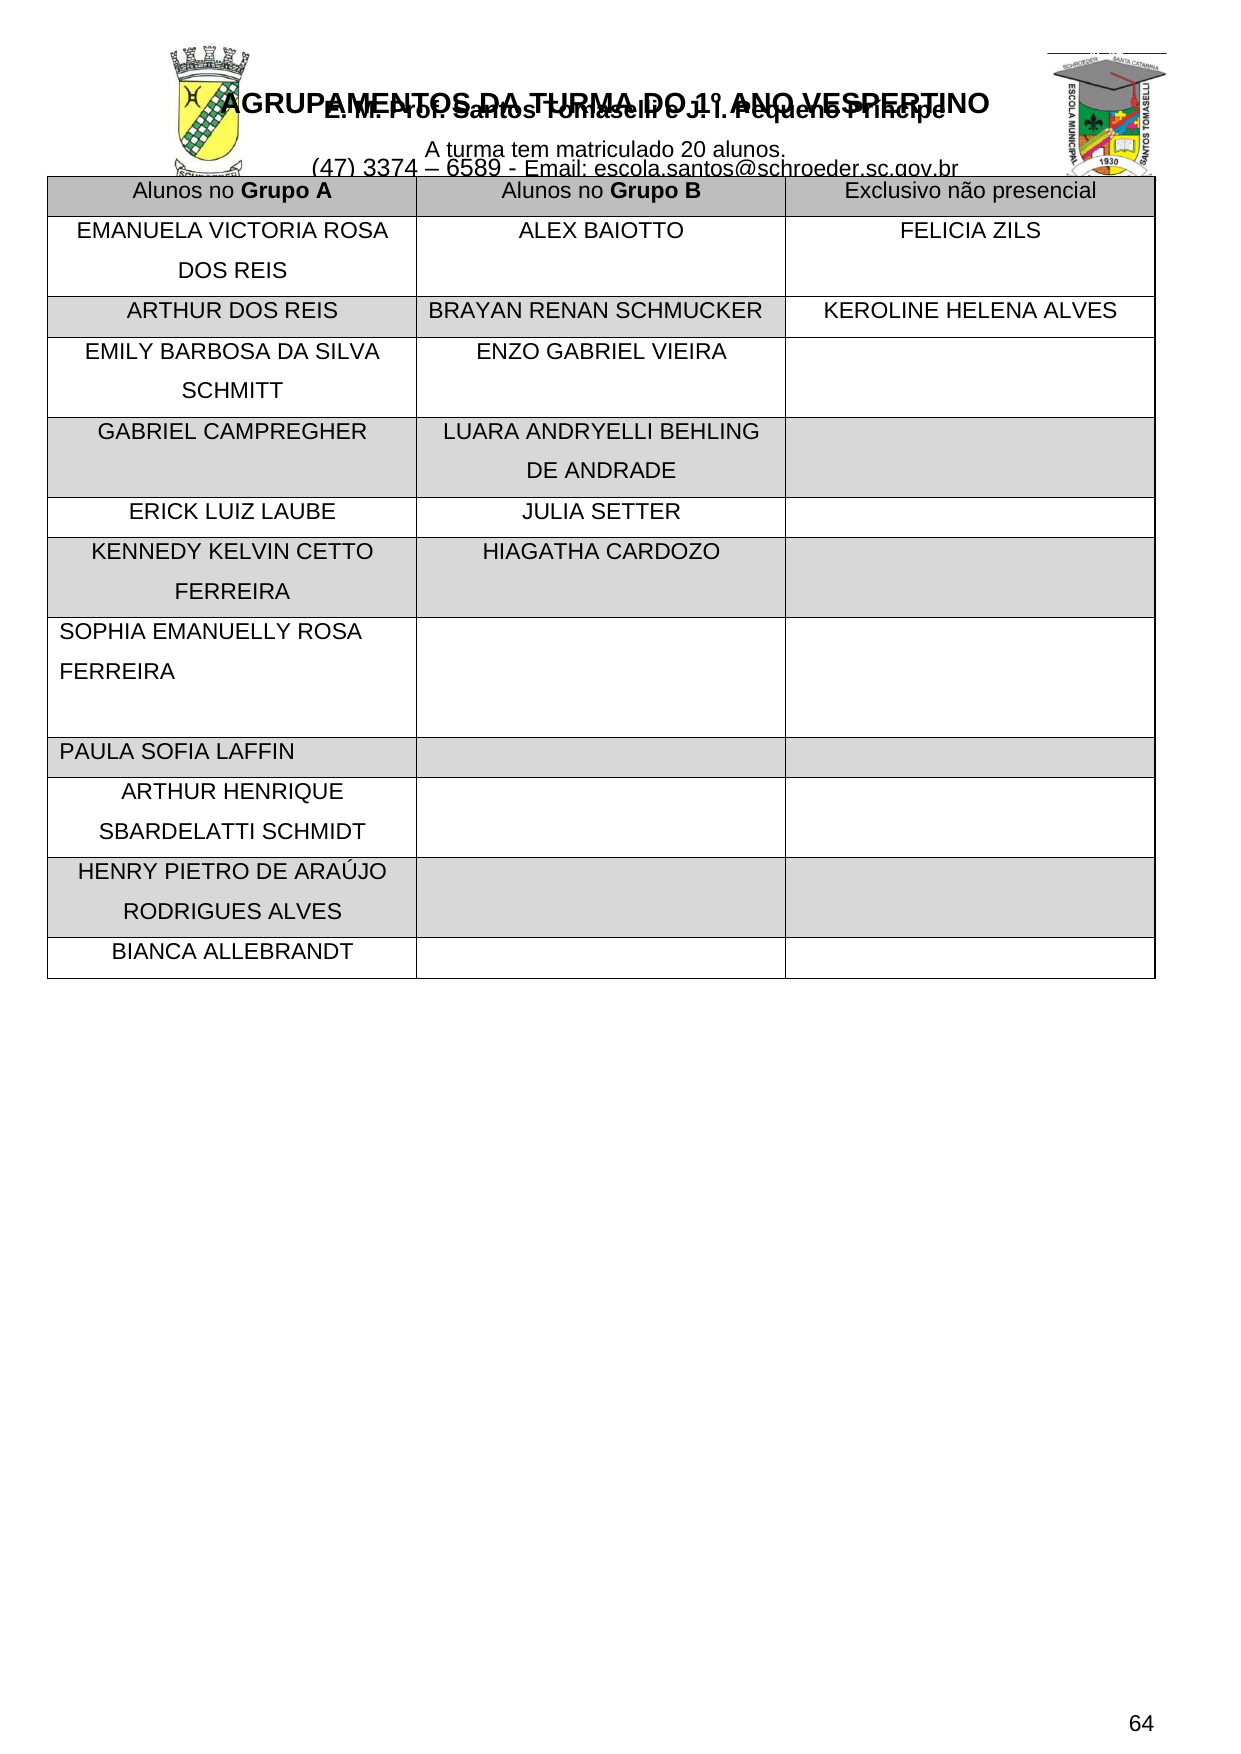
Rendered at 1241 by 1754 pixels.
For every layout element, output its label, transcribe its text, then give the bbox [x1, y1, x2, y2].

picture [168, 42, 250, 86]
table_header Exclusivo não presencial [786, 177, 1154, 216]
table_cell [786, 498, 1154, 537]
text AGRUPAMENTOS DA TURMA DO 1º ANO VESPERTINO [59, 86, 1152, 119]
table_cell KEROLINE HELENA ALVES [786, 297, 1154, 337]
table_cell [417, 938, 785, 978]
table_cell [786, 858, 1154, 937]
table_cell PAULA SOFIA LAFFIN [48, 738, 416, 777]
table_cell GABRIEL CAMPREGHER [48, 418, 416, 497]
picture [168, 162, 250, 176]
table_cell KENNEDY KELVIN CETTO FERREIRA [48, 538, 416, 617]
table_cell SOPHIA EMANUELLY ROSA FERREIRA [48, 618, 416, 737]
table_cell [417, 778, 785, 857]
table_cell HENRY PIETRO DE ARAÚJO RODRIGUES ALVES [48, 858, 416, 937]
picture [1047, 53, 1167, 191]
table_cell ENZO GABRIEL VIEIRA [417, 338, 785, 417]
table_cell EMILY BARBOSA DA SILVA SCHMITT [48, 338, 416, 417]
table_header Alunos no Grupo B [417, 177, 785, 216]
table_cell LUARA ANDRYELLI BEHLING DE ANDRADE [417, 418, 785, 497]
table_cell [417, 618, 785, 737]
table_cell [786, 418, 1154, 497]
table_cell [786, 338, 1154, 417]
table_cell [786, 938, 1154, 978]
table_cell HIAGATHA CARDOZO [417, 538, 785, 617]
table_cell ARTHUR DOS REIS [48, 297, 416, 337]
table_cell ERICK LUIZ LAUBE [48, 498, 416, 537]
picture [168, 119, 250, 136]
text A turma tem matriculado 20 alunos. [59, 136, 1152, 162]
table_cell BIANCA ALLEBRANDT [48, 938, 416, 978]
table_header Alunos no Grupo A [48, 177, 416, 216]
table_cell ARTHUR HENRIQUE SBARDELATTI SCHMIDT [48, 778, 416, 857]
table_cell JULIA SETTER [417, 498, 785, 537]
table_cell [786, 778, 1154, 857]
table_cell EMANUELA VICTORIA ROSA DOS REIS [48, 217, 416, 296]
table_cell FELICIA ZILS [786, 217, 1154, 296]
table_cell [786, 618, 1154, 737]
table_cell [417, 858, 785, 937]
table_cell [786, 738, 1154, 777]
table_cell [786, 538, 1154, 617]
table_cell ALEX BAIOTTO [417, 217, 785, 296]
table_cell [417, 738, 785, 777]
table_cell BRAYAN RENAN SCHMUCKER [417, 297, 785, 337]
